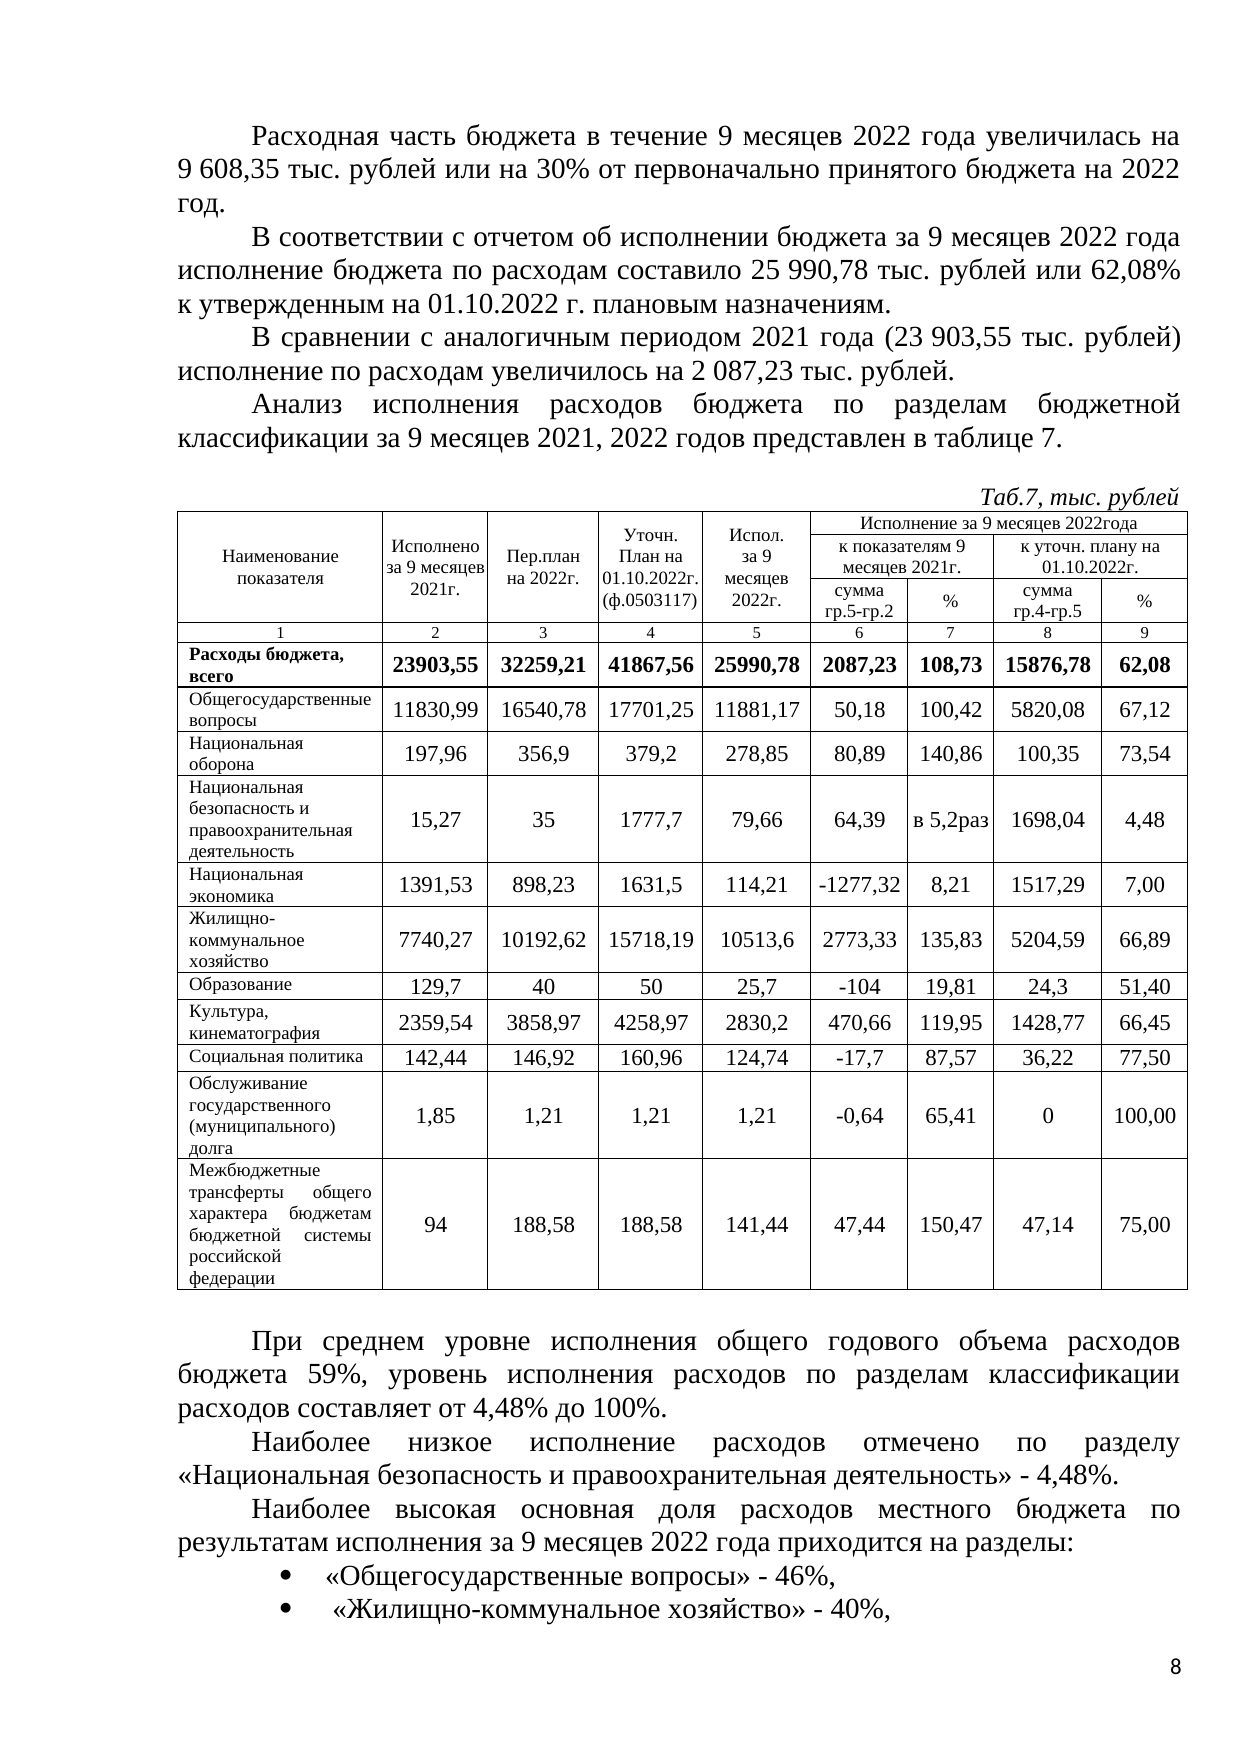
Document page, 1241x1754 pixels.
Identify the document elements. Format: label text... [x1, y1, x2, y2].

table_cell -0,64 [811, 1072, 907, 1158]
table_cell 356,9 [488, 732, 598, 775]
table_cell 197,96 [383, 732, 487, 775]
table_cell Жилищно-коммунальное хозяйство [178, 907, 382, 972]
table_cell 87,57 [908, 1045, 993, 1071]
table_cell 79,66 [703, 776, 810, 862]
table_header Исполнение за 9 месяцев 2022года [811, 512, 1187, 534]
table_cell 7 [908, 623, 993, 642]
table_cell 15718,19 [599, 907, 702, 972]
table_cell 15,27 [383, 776, 487, 862]
list «Жилищно-коммунальное хозяйство» - 40%, [177, 1592, 1181, 1625]
table_cell Социальная политика [178, 1045, 382, 1071]
table_cell 11881,17 [703, 688, 810, 731]
table_cell 80,89 [811, 732, 907, 775]
table_cell Национальная экономика [178, 863, 382, 906]
table_cell 9 [1102, 623, 1187, 642]
table_cell 1,21 [599, 1072, 702, 1158]
table_cell -1277,32 [811, 863, 907, 906]
table_cell 5204,59 [994, 907, 1101, 972]
table_cell 898,23 [488, 863, 598, 906]
table_cell Расходы бюджета, всего [178, 643, 382, 686]
table_cell 142,44 [383, 1045, 487, 1071]
table_cell 50 [599, 973, 702, 999]
table_cell 67,12 [1102, 688, 1187, 731]
table_cell Национальная оборона [178, 732, 382, 775]
table_cell -104 [811, 973, 907, 999]
table_cell 100,42 [908, 688, 993, 731]
table_cell 188,58 [488, 1159, 598, 1288]
table_cell Национальная безопасность и правоохранительная деятельность [178, 776, 382, 862]
table_cell 2359,54 [383, 1000, 487, 1043]
table_cell 140,86 [908, 732, 993, 775]
table_cell сумма гр.4-гр.5 [994, 579, 1101, 622]
table_cell 135,83 [908, 907, 993, 972]
table_cell 35 [488, 776, 598, 862]
table_cell 1428,77 [994, 1000, 1101, 1043]
table_cell Общегосударственные вопросы [178, 688, 382, 731]
table_cell 7740,27 [383, 907, 487, 972]
table_cell 36,22 [994, 1045, 1101, 1071]
table_cell 2087,23 [811, 643, 907, 686]
table_header Пер.план на 2022г. [488, 512, 598, 622]
table_header Уточн. План на 01.10.2022г. (ф.0503117) [599, 512, 702, 622]
table_cell 47,14 [994, 1159, 1101, 1288]
table_cell 94 [383, 1159, 487, 1288]
table_cell 124,74 [703, 1045, 810, 1071]
table_cell 1 [178, 623, 382, 642]
table_cell % [1102, 579, 1187, 622]
table_cell 3 [488, 623, 598, 642]
table_cell -17,7 [811, 1045, 907, 1071]
table_cell 1777,7 [599, 776, 702, 862]
table_header Испол. за 9 месяцев 2022г. [703, 512, 810, 622]
table_cell сумма гр.5-гр.2 [811, 579, 907, 622]
table_cell 25990,78 [703, 643, 810, 686]
text Наиболее высокая основная доля расходов местного бюджета по результатам исполнения за 9 месяцев 2022 года приходится на разделы: [177, 1491, 1181, 1558]
table_cell 77,50 [1102, 1045, 1187, 1071]
table_cell 1,21 [488, 1072, 598, 1158]
table_cell 278,85 [703, 732, 810, 775]
text Расходная часть бюджета в течение 9 месяцев 2022 года увеличилась на 9 608,35 тыс. рублей или на 30% от первоначально принятого бюджета на 2022 год. [177, 118, 1181, 219]
table_cell 5820,08 [994, 688, 1101, 731]
table_cell 15876,78 [994, 643, 1101, 686]
table_cell 41867,56 [599, 643, 702, 686]
table_cell 1,85 [383, 1072, 487, 1158]
table_cell 379,2 [599, 732, 702, 775]
table_cell 1,21 [703, 1072, 810, 1158]
text Анализ исполнения расходов бюджета по разделам бюджетной классификации за 9 месяцев 2021, 2022 годов представлен в таблице 7. [177, 386, 1181, 453]
table_cell 108,73 [908, 643, 993, 686]
table_cell 4,48 [1102, 776, 1187, 862]
table_cell 6 [811, 623, 907, 642]
table_cell 141,44 [703, 1159, 810, 1288]
table_cell Культура, кинематография [178, 1000, 382, 1043]
table_cell 1631,5 [599, 863, 702, 906]
table_cell 66,89 [1102, 907, 1187, 972]
table_cell 7,00 [1102, 863, 1187, 906]
table_cell 100,00 [1102, 1072, 1187, 1158]
table_cell 47,44 [811, 1159, 907, 1288]
table_cell 4258,97 [599, 1000, 702, 1043]
table_cell 4 [599, 623, 702, 642]
table_cell 470,66 [811, 1000, 907, 1043]
table_cell 24,3 [994, 973, 1101, 999]
table_cell 17701,25 [599, 688, 702, 731]
table_cell 1391,53 [383, 863, 487, 906]
table_cell 146,92 [488, 1045, 598, 1071]
table_cell 75,00 [1102, 1159, 1187, 1288]
table_cell 62,08 [1102, 643, 1187, 686]
table_cell Обслуживание государственного (муниципального) долга [178, 1072, 382, 1158]
table_cell Межбюджетные трансферты общего характера бюджетам бюджетной системы российской федерации [178, 1159, 382, 1288]
table_cell в 5,2раз [908, 776, 993, 862]
text Наиболее низкое исполнение расходов отмечено по разделу «Национальная безопасность и правоохранительная деятельность» - 4,48%. [177, 1424, 1181, 1491]
table_cell 11830,99 [383, 688, 487, 731]
table_cell 32259,21 [488, 643, 598, 686]
table_cell к показателям 9 месяцев 2021г. [811, 535, 993, 578]
table_header Исполнено за 9 месяцев 2021г. [383, 512, 487, 622]
text В сравнении с аналогичным периодом 2021 года (23 903,55 тыс. рублей) исполнение по расходам увеличилось на 2 087,23 тыс. рублей. [177, 319, 1181, 386]
table_cell 119,95 [908, 1000, 993, 1043]
table_cell 129,7 [383, 973, 487, 999]
table_cell 16540,78 [488, 688, 598, 731]
table_cell 114,21 [703, 863, 810, 906]
table_cell 8,21 [908, 863, 993, 906]
table_cell 2830,2 [703, 1000, 810, 1043]
table_cell 5 [703, 623, 810, 642]
table_cell 64,39 [811, 776, 907, 862]
table_cell Образование [178, 973, 382, 999]
text При среднем уровне исполнения общего годового объема расходов бюджета 59%, уровень исполнения расходов по разделам классификации расходов составляет от 4,48% до 100%. [177, 1323, 1181, 1424]
table_cell 65,41 [908, 1072, 993, 1158]
table_cell 2 [383, 623, 487, 642]
table_cell 3858,97 [488, 1000, 598, 1043]
table_cell 160,96 [599, 1045, 702, 1071]
table_cell 150,47 [908, 1159, 993, 1288]
table_cell 0 [994, 1072, 1101, 1158]
text В соответствии с отчетом об исполнении бюджета за 9 месяцев 2022 года исполнение бюджета по расходам составило 25 990,78 тыс. рублей или 62,08% к утвержденным на 01.10.2022 г. плановым назначениям. [177, 219, 1181, 319]
table_cell 50,18 [811, 688, 907, 731]
table_cell 73,54 [1102, 732, 1187, 775]
table_cell 40 [488, 973, 598, 999]
list «Общегосударственные вопросы» - 46%, [177, 1558, 1181, 1592]
table_cell 66,45 [1102, 1000, 1187, 1043]
table_cell 1517,29 [994, 863, 1101, 906]
table_cell 1698,04 [994, 776, 1101, 862]
table_cell 19,81 [908, 973, 993, 999]
table_cell к уточн. плану на 01.10.2022г. [994, 535, 1187, 578]
table_cell 10192,62 [488, 907, 598, 972]
table_cell 188,58 [599, 1159, 702, 1288]
table_cell 10513,6 [703, 907, 810, 972]
text Таб.7, тыс. рублей [177, 482, 1181, 511]
table_cell 2773,33 [811, 907, 907, 972]
table_cell 8 [994, 623, 1101, 642]
table_cell 25,7 [703, 973, 810, 999]
table_cell 51,40 [1102, 973, 1187, 999]
table_cell 23903,55 [383, 643, 487, 686]
table_cell % [908, 579, 993, 622]
table_header Наименование показателя [178, 512, 382, 622]
table_cell 100,35 [994, 732, 1101, 775]
